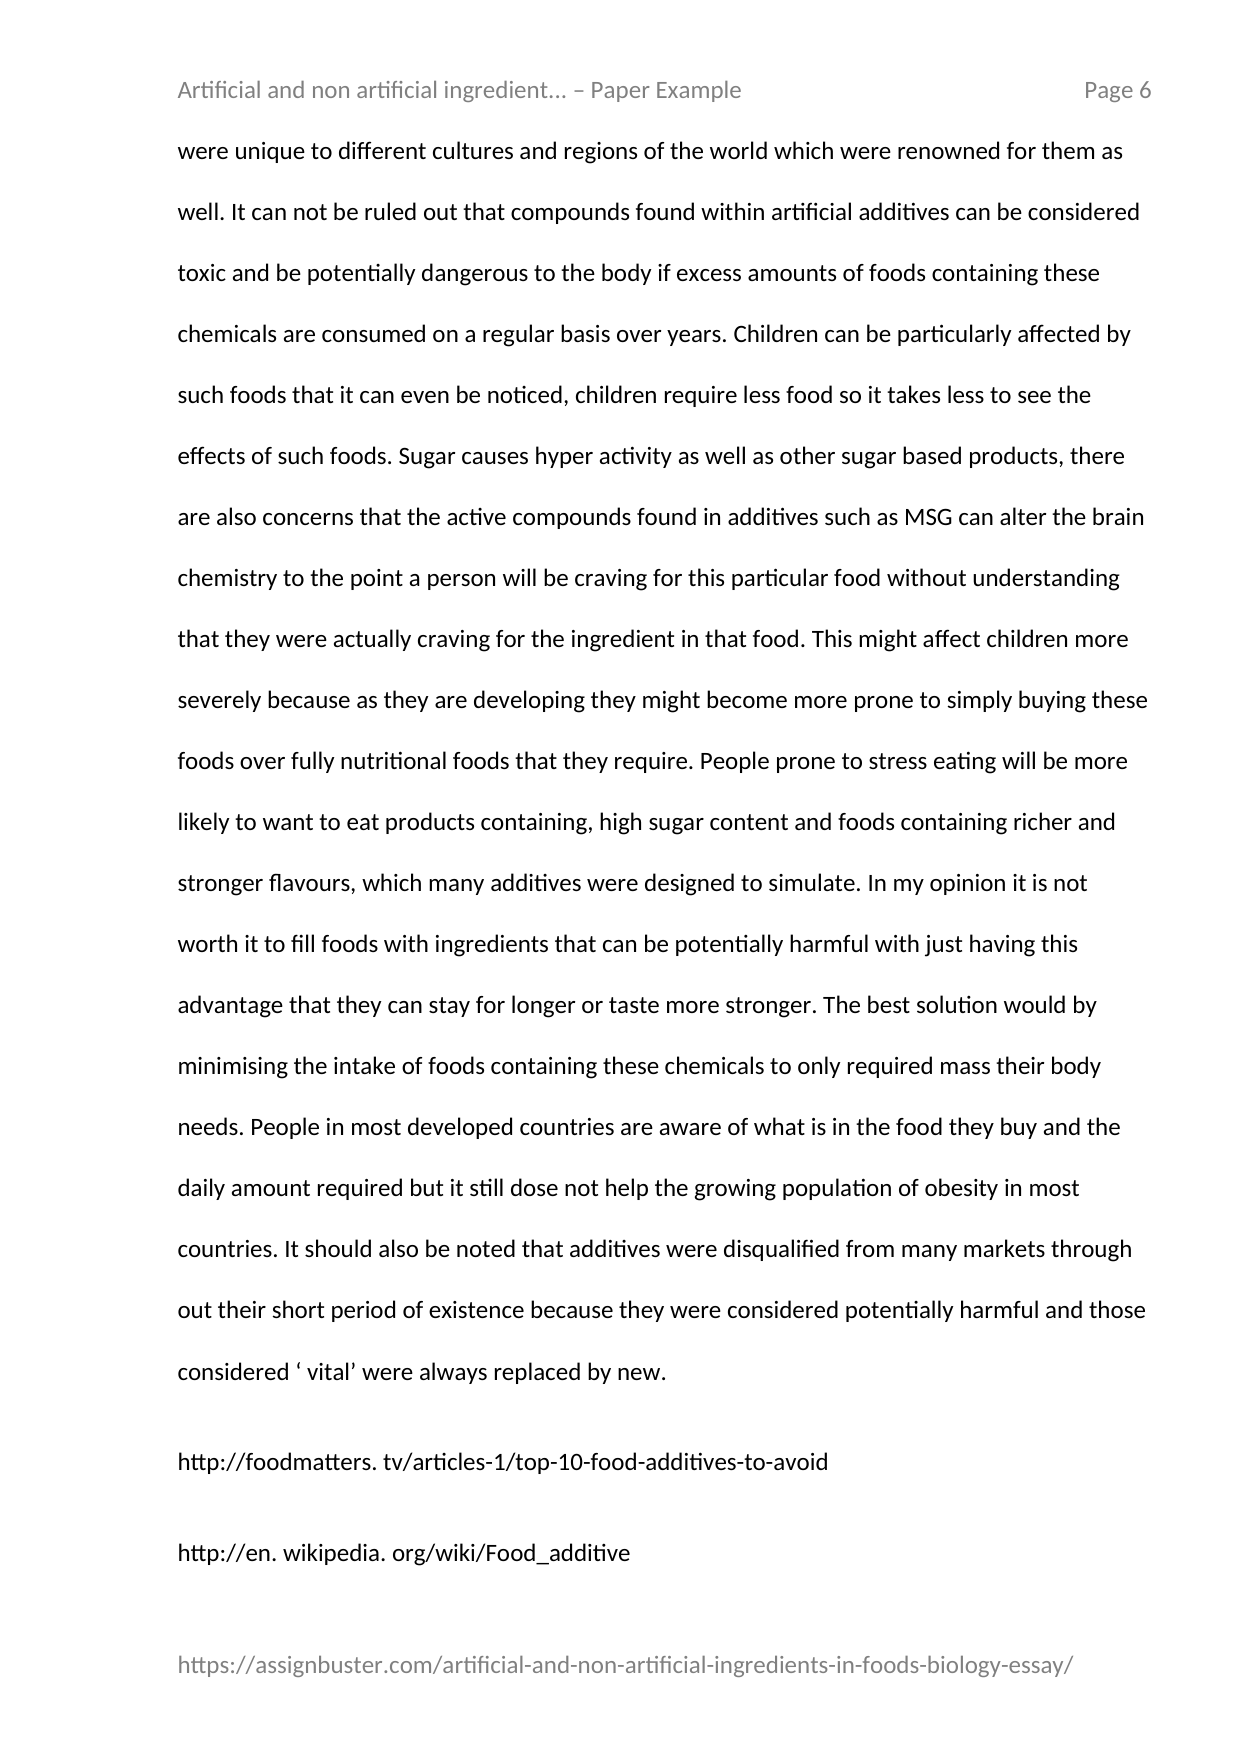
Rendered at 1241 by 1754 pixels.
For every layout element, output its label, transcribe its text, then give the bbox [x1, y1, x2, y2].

text http://foodmatters. tv/articles-1/top-10-food-additives-to-avoid [177, 1446, 1152, 1477]
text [177, 135, 1152, 1386]
text http://en. wikipedia. org/wiki/Food_additive [177, 1537, 1152, 1567]
